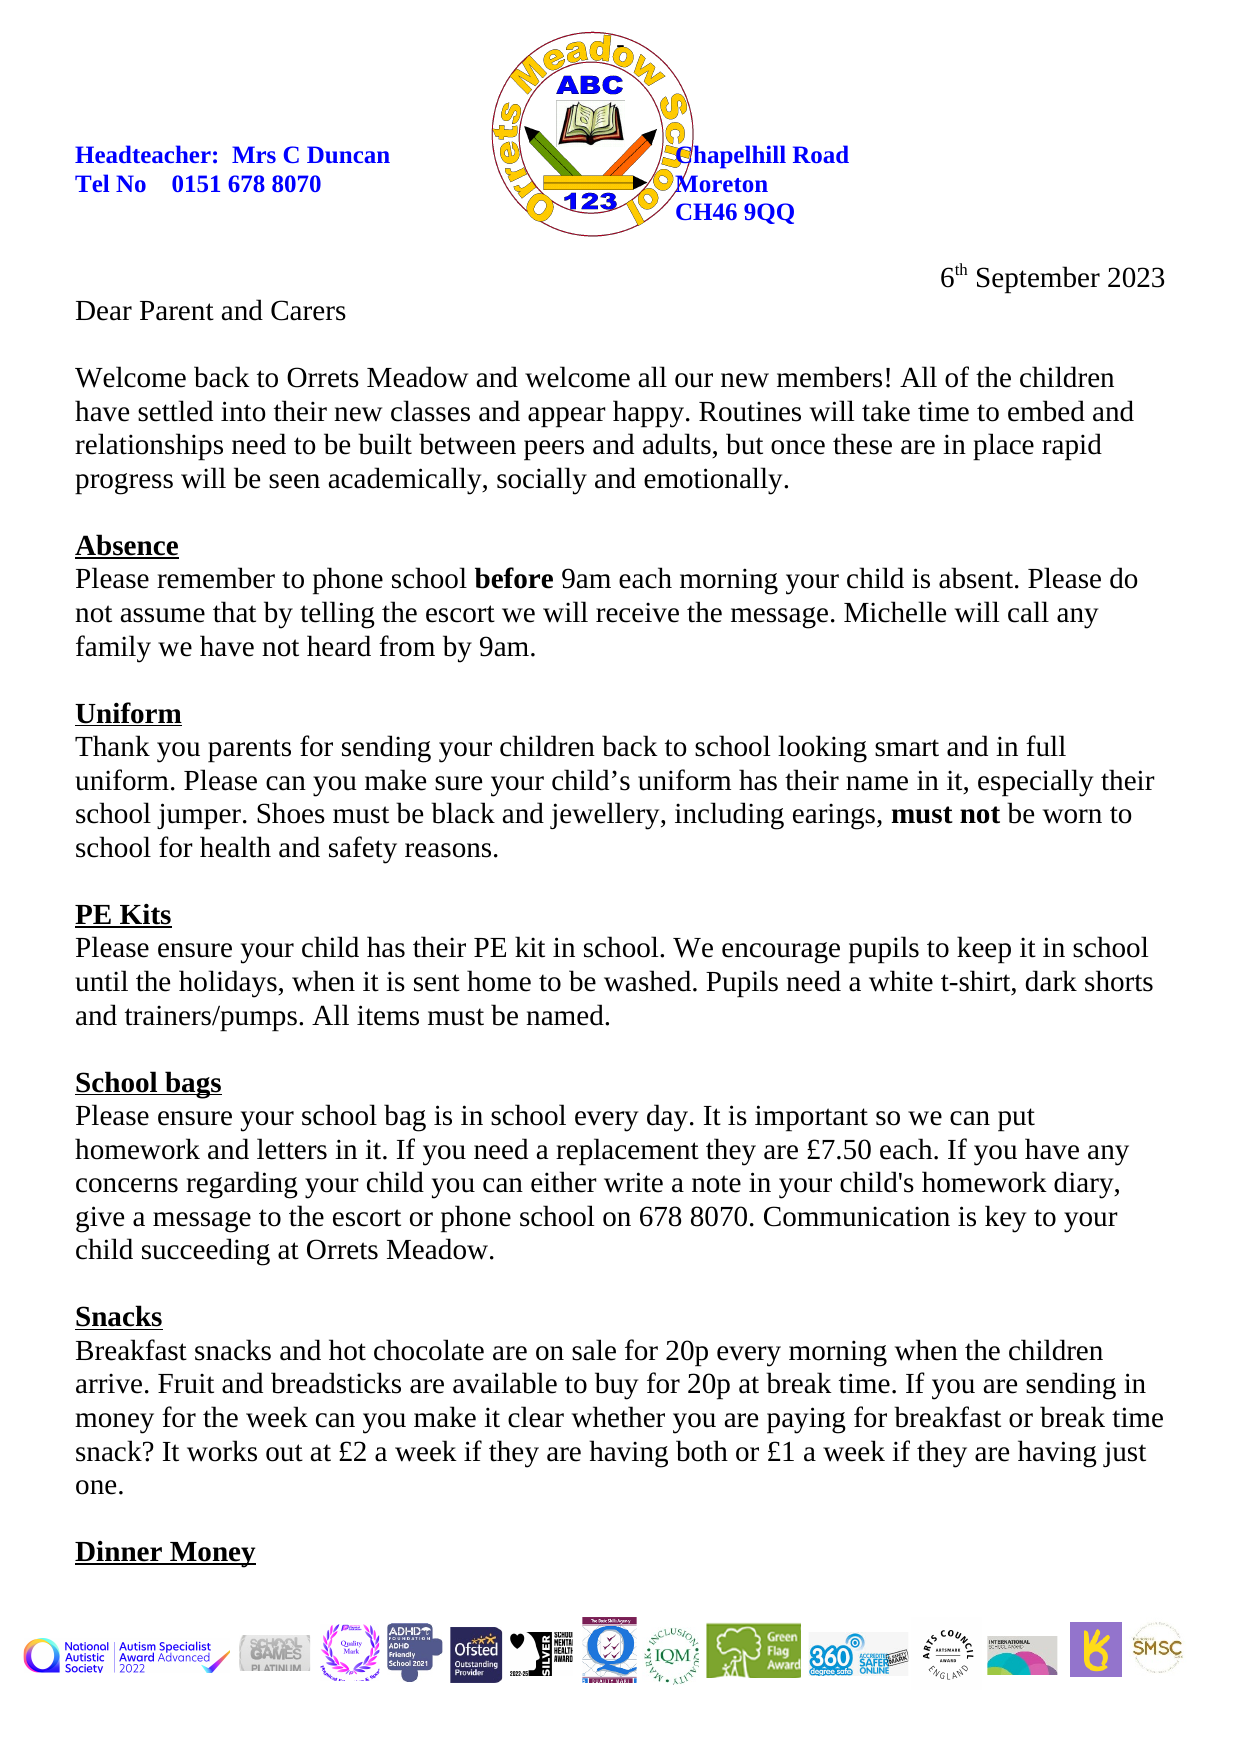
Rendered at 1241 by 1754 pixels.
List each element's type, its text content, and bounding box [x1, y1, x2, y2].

picture [491, 31, 694, 237]
text Absence [75, 528, 1165, 562]
text Dear Parent and Carers [75, 293, 1165, 327]
text Welcome back to Orrets Meadow and welcome all our new members! All of the children have settled into their new classes and appear happy. Routines will take time to embed and relationships need to be built between peers and adults, but once these are in place rapid progress will be seen academically, socially and emotionally. [75, 360, 1165, 494]
picture [640, 1598, 801, 1683]
text Please ensure your school bag is in school every day. It is important so we can put homework and letters in it. If you need a replacement they are £7.50 each. If you have any concerns regarding your child you can either write a note in your child's homework diary, give a message to the escort or phone school on 678 8070. Communication is key to your child succeeding at Orrets Meadow. [75, 1098, 1165, 1266]
text Snacks [75, 1299, 1165, 1333]
text 6th September 2023 [450, 260, 1165, 293]
text Uniform [75, 696, 1165, 729]
picture [448, 1627, 502, 1681]
picture [808, 1632, 909, 1676]
picture [320, 1624, 380, 1681]
text Please ensure your child has their PE kit in school. We encourage pupils to keep it in school until the holidays, when it is sent home to be washed. Pupils need a white t-shirt, dark shorts and trainers/pumps. All items must be named. [75, 931, 1165, 1031]
picture [23, 1638, 230, 1673]
text Thank you parents for sending your children back to school looking smart and in full uniform. Please can you make sure your child’s uniform has their name in it, especially their school jumper. Shoes must be black and jewellery, including earings, must not be worn to school for health and safety reasons. [75, 729, 1165, 863]
picture [1123, 1617, 1187, 1675]
picture [1068, 1622, 1122, 1676]
picture [910, 1617, 983, 1690]
text PE Kits [75, 897, 1165, 931]
picture [985, 1636, 1058, 1674]
text School bags [75, 1065, 1165, 1098]
picture [813, 1649, 849, 1666]
text Breakfast snacks and hot chocolate are on sale for 20p every morning when the children arrive. Fruit and breadsticks are available to buy for 20p at break time. If you are sending in money for the week can you make it clear whether you are paying for breakfast or break time snack? It works out at £2 a week if they are having both or £1 a week if they are having just one. [75, 1333, 1165, 1501]
text Please remember to phone school before 9am each morning your child is absent. Please do not assume that by telling the escort we will receive the message. Michelle will call any family we have not heard from by 9am. [75, 562, 1165, 662]
text Dinner Money [75, 1534, 1165, 1568]
picture [386, 1623, 443, 1680]
picture [580, 1617, 636, 1681]
picture [826, 1670, 834, 1676]
picture [510, 1632, 573, 1676]
picture [238, 1635, 310, 1670]
